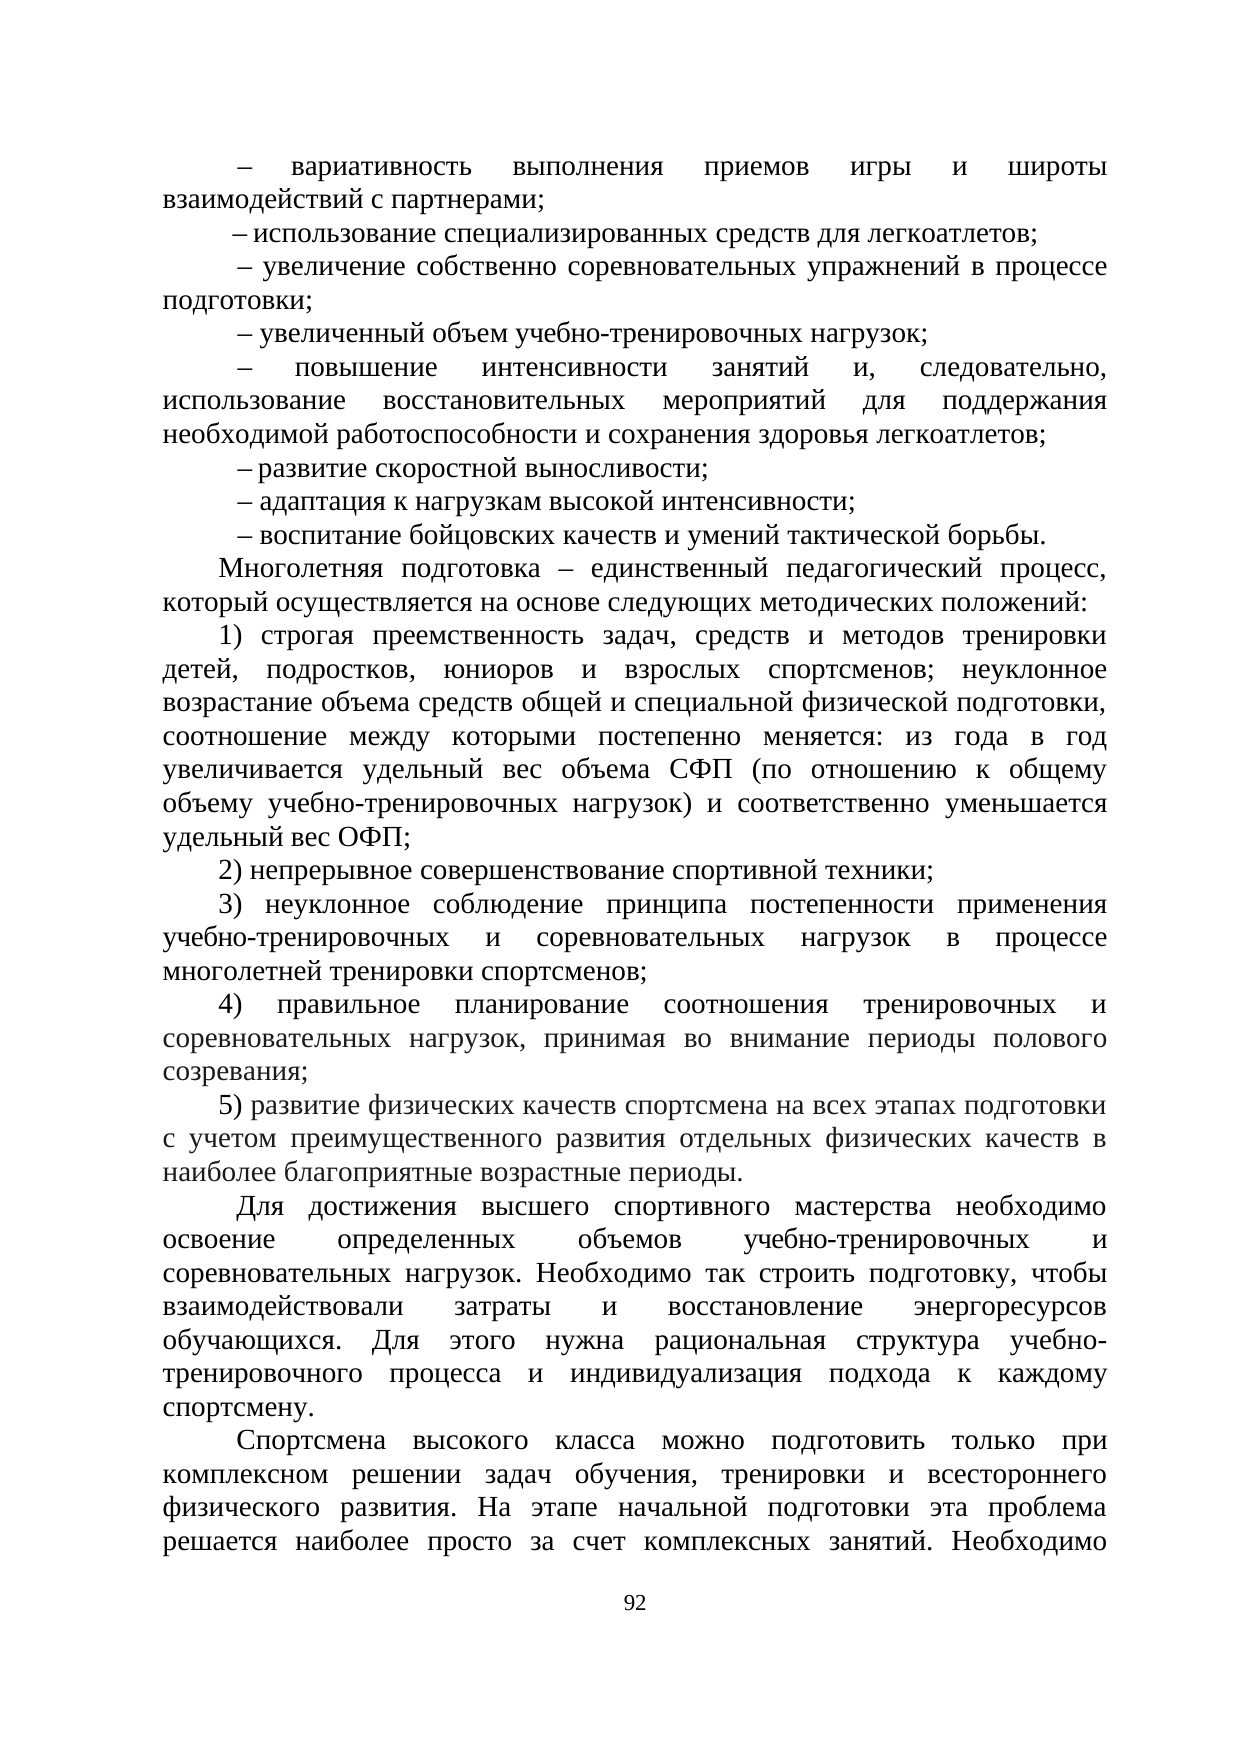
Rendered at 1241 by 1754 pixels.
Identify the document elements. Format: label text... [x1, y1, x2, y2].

list – воспитание бойцовских качеств и умений тактической борьбы. [162, 517, 1107, 550]
text – повышение интенсивности занятий и, следовательно, использование восстановительных мероприятий для поддержания необходимой работоспособности и сохранения здоровья легкоатлетов; [162, 349, 1107, 449]
list 2) непрерывное совершенствование спортивной техники; [162, 852, 1107, 886]
text Для достижения высшего спортивного мастерства необходимо освоение определенных объемов учебно-тренировочных и соревновательных нагрузок. Необходимо так строить подготовку, чтобы взаимодействовали затраты и восстановление энергоресурсов обучающихся. Для этого нужна рациональная структура учебно-тренировочного процесса и индивидуализация подхода к каждому спортсмену. [162, 1188, 1107, 1422]
list 1) строгая преемственность задач, средств и методов тренировки детей, подростков, юниоров и взрослых спортсменов; неуклонное возрастание объема средств общей и специальной физической подготовки, соотношение между которыми постепенно меняется: из года в год увеличивается удельный вес объема СФП (по отношению к общему объему учебно-тренировочных нагрузок) и соответственно уменьшается удельный вес ОФП; [162, 617, 1107, 852]
list 3) неуклонное соблюдение принципа постепенности применения учебно-тренировочных и соревновательных нагрузок в процессе многолетней тренировки спортсменов; [162, 886, 1107, 986]
list 5) развитие физических качеств спортсмена на всех этапах подготовки с учетом преимущественного развития отдельных физических качеств в наиболее благоприятные возрастные периоды. [162, 1087, 1107, 1188]
list – использование специализированных средств для легкоатлетов; [162, 215, 1107, 248]
list 4) правильное планирование соотношения тренировочных и соревновательных нагрузок, принимая во внимание периоды полового созревания; [162, 986, 1107, 1087]
list – развитие скоростной выносливости; [162, 450, 1107, 483]
list – увеличение собственно соревновательных упражнений в процессе подготовки; [162, 248, 1107, 315]
list – вариативность выполнения приемов игры и широты взаимодействий с партнерами; [162, 148, 1107, 215]
list Многолетняя подготовка – единственный педагогический процесс, который осуществляется на основе следующих методических положений: [162, 550, 1107, 617]
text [162, 1422, 1107, 1557]
list – увеличенный объем учебно-тренировочных нагрузок; [162, 315, 1107, 349]
list – адаптация к нагрузкам высокой интенсивности; [162, 483, 1107, 517]
